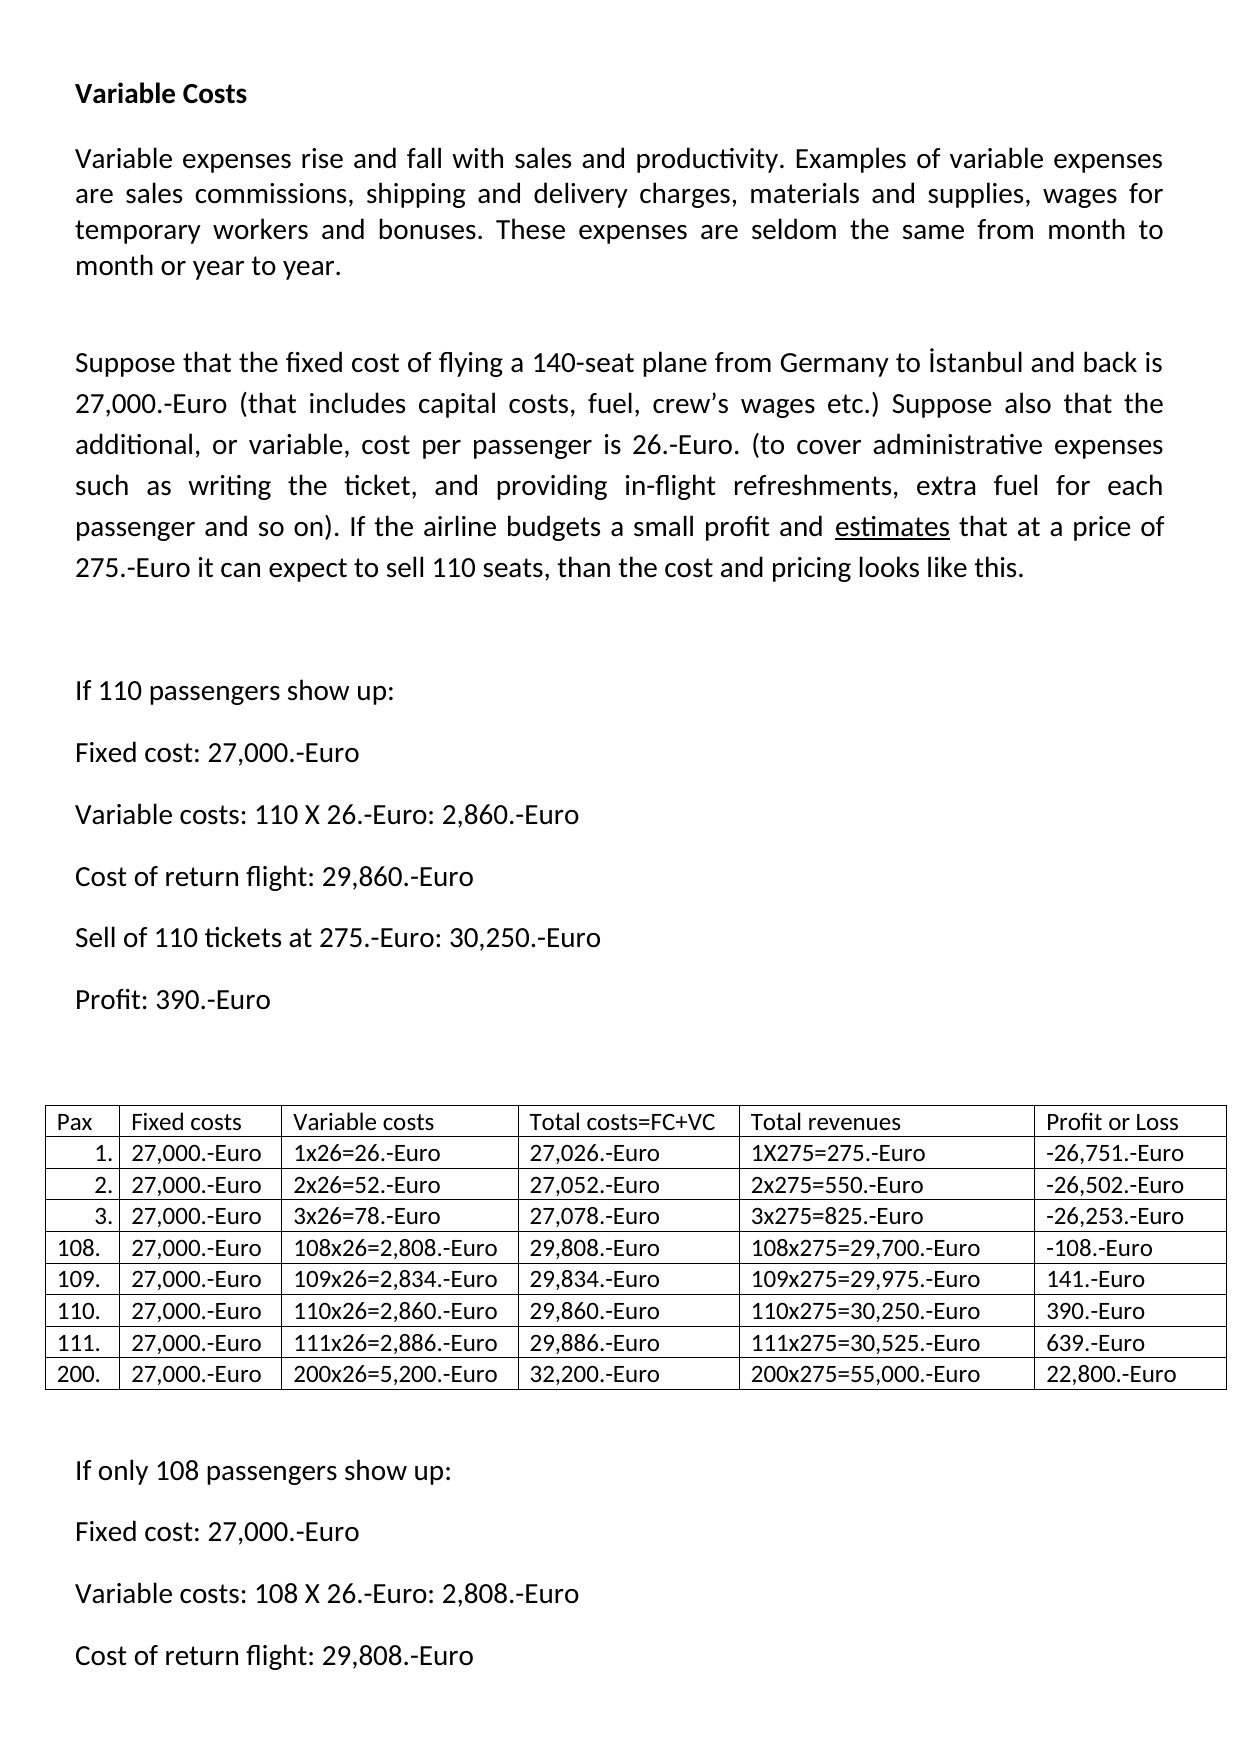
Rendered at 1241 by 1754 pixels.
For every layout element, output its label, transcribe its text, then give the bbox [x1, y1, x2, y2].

table_cell 110x275=30,250.-Euro [740, 1295, 1034, 1326]
table_cell -26,751.-Euro [1035, 1137, 1226, 1168]
table_cell 390.-Euro [1035, 1295, 1226, 1326]
table_cell 27,000.-Euro [120, 1327, 281, 1357]
table_cell -26,253.-Euro [1035, 1200, 1226, 1231]
table_cell 27,000.-Euro [120, 1264, 281, 1294]
text Cost of return flight: 29,860.-Euro [75, 858, 1165, 893]
table_cell 3x275=825.-Euro [740, 1200, 1034, 1231]
table_cell 27,000.-Euro [120, 1295, 281, 1326]
table_cell 2x275=550.-Euro [740, 1169, 1034, 1199]
table_header Total costs=FC+VC [519, 1106, 739, 1136]
table_header Fixed costs [120, 1106, 281, 1136]
table_cell 27,000.-Euro [120, 1169, 281, 1199]
table_cell 200x275=55,000.-Euro [740, 1358, 1034, 1389]
text Profit: 390.-Euro [75, 981, 1165, 1017]
text Variable expenses rise and fall with sales and productivity. Examples of variable expenses are sales commissions, shipping and delivery charges, materials and supplies, wages for temporary workers and bonuses. These expenses are seldom the same from month to month or year to year. [75, 140, 1165, 282]
table_cell 639.-Euro [1035, 1327, 1226, 1357]
table_cell 29,808.-Euro [519, 1232, 739, 1262]
text Fixed cost: 27,000.-Euro [75, 734, 1165, 770]
table_cell 27,000.-Euro [120, 1232, 281, 1262]
table_cell 110x26=2,860.-Euro [282, 1295, 518, 1326]
table_header Variable costs [282, 1106, 518, 1136]
table_header Profit or Loss [1035, 1106, 1226, 1136]
table_cell 29,886.-Euro [519, 1327, 739, 1357]
table_header Pax [46, 1106, 119, 1136]
table_cell 141.-Euro [1035, 1264, 1226, 1294]
table_cell 111x275=30,525.-Euro [740, 1327, 1034, 1357]
text Cost of return flight: 29,808.-Euro [75, 1637, 1165, 1672]
table_cell 1X275=275.-Euro [740, 1137, 1034, 1168]
table_cell 3x26=78.-Euro [282, 1200, 518, 1231]
text Variable costs: 110 X 26.-Euro: 2,860.-Euro [75, 796, 1165, 831]
table_cell 27,052.-Euro [519, 1169, 739, 1199]
text Suppose that the fixed cost of flying a 140-seat plane from Germany to İstanbul and back is 27,000.-Euro (that includes capital costs, fuel, crew’s wages etc.) Suppose also that the additional, or variable, cost per passenger is 26.-Euro. (to cover administrative expenses such as writing the ticket, and providing in-flight refreshments, extra fuel for each passenger and so on). If the airline budgets a small profit and estimates that at a price of 275.-Euro it can expect to sell 110 seats, than the cost and pricing looks like this. [75, 344, 1165, 584]
table_cell 108x26=2,808.-Euro [282, 1232, 518, 1262]
table_cell 27,000.-Euro [120, 1200, 281, 1231]
table_cell 1x26=26.-Euro [282, 1137, 518, 1168]
text Variable Costs [75, 75, 1165, 111]
text If only 108 passengers show up: [75, 1452, 1165, 1487]
text Variable costs: 108 X 26.-Euro: 2,808.-Euro [75, 1575, 1165, 1611]
table_cell 27,000.-Euro [120, 1358, 281, 1389]
table_cell 29,860.-Euro [519, 1295, 739, 1326]
table_cell 27,000.-Euro [120, 1137, 281, 1168]
text Fixed cost: 27,000.-Euro [75, 1513, 1165, 1549]
table_cell 109. [46, 1264, 119, 1294]
table_cell -108.-Euro [1035, 1232, 1226, 1262]
table_cell [46, 1200, 119, 1231]
table_cell 2x26=52.-Euro [282, 1169, 518, 1199]
table_cell 109x26=2,834.-Euro [282, 1264, 518, 1294]
table_cell -26,502.-Euro [1035, 1169, 1226, 1199]
table_cell 22,800.-Euro [1035, 1358, 1226, 1389]
text If 110 passengers show up: [75, 672, 1165, 708]
table_cell 110. [46, 1295, 119, 1326]
table_cell 111x26=2,886.-Euro [282, 1327, 518, 1357]
table_cell [46, 1169, 119, 1199]
table_cell 32,200.-Euro [519, 1358, 739, 1389]
table_cell 27,078.-Euro [519, 1200, 739, 1231]
table_cell 108. [46, 1232, 119, 1262]
table_cell 109x275=29,975.-Euro [740, 1264, 1034, 1294]
text Sell of 110 tickets at 275.-Euro: 30,250.-Euro [75, 919, 1165, 955]
table_cell 27,026.-Euro [519, 1137, 739, 1168]
table_cell 200x26=5,200.-Euro [282, 1358, 518, 1389]
table_cell [46, 1137, 119, 1168]
table_header Total revenues [740, 1106, 1034, 1136]
table_cell 108x275=29,700.-Euro [740, 1232, 1034, 1262]
table_cell 111. [46, 1327, 119, 1357]
table_cell 200. [46, 1358, 119, 1389]
table_cell 29,834.-Euro [519, 1264, 739, 1294]
